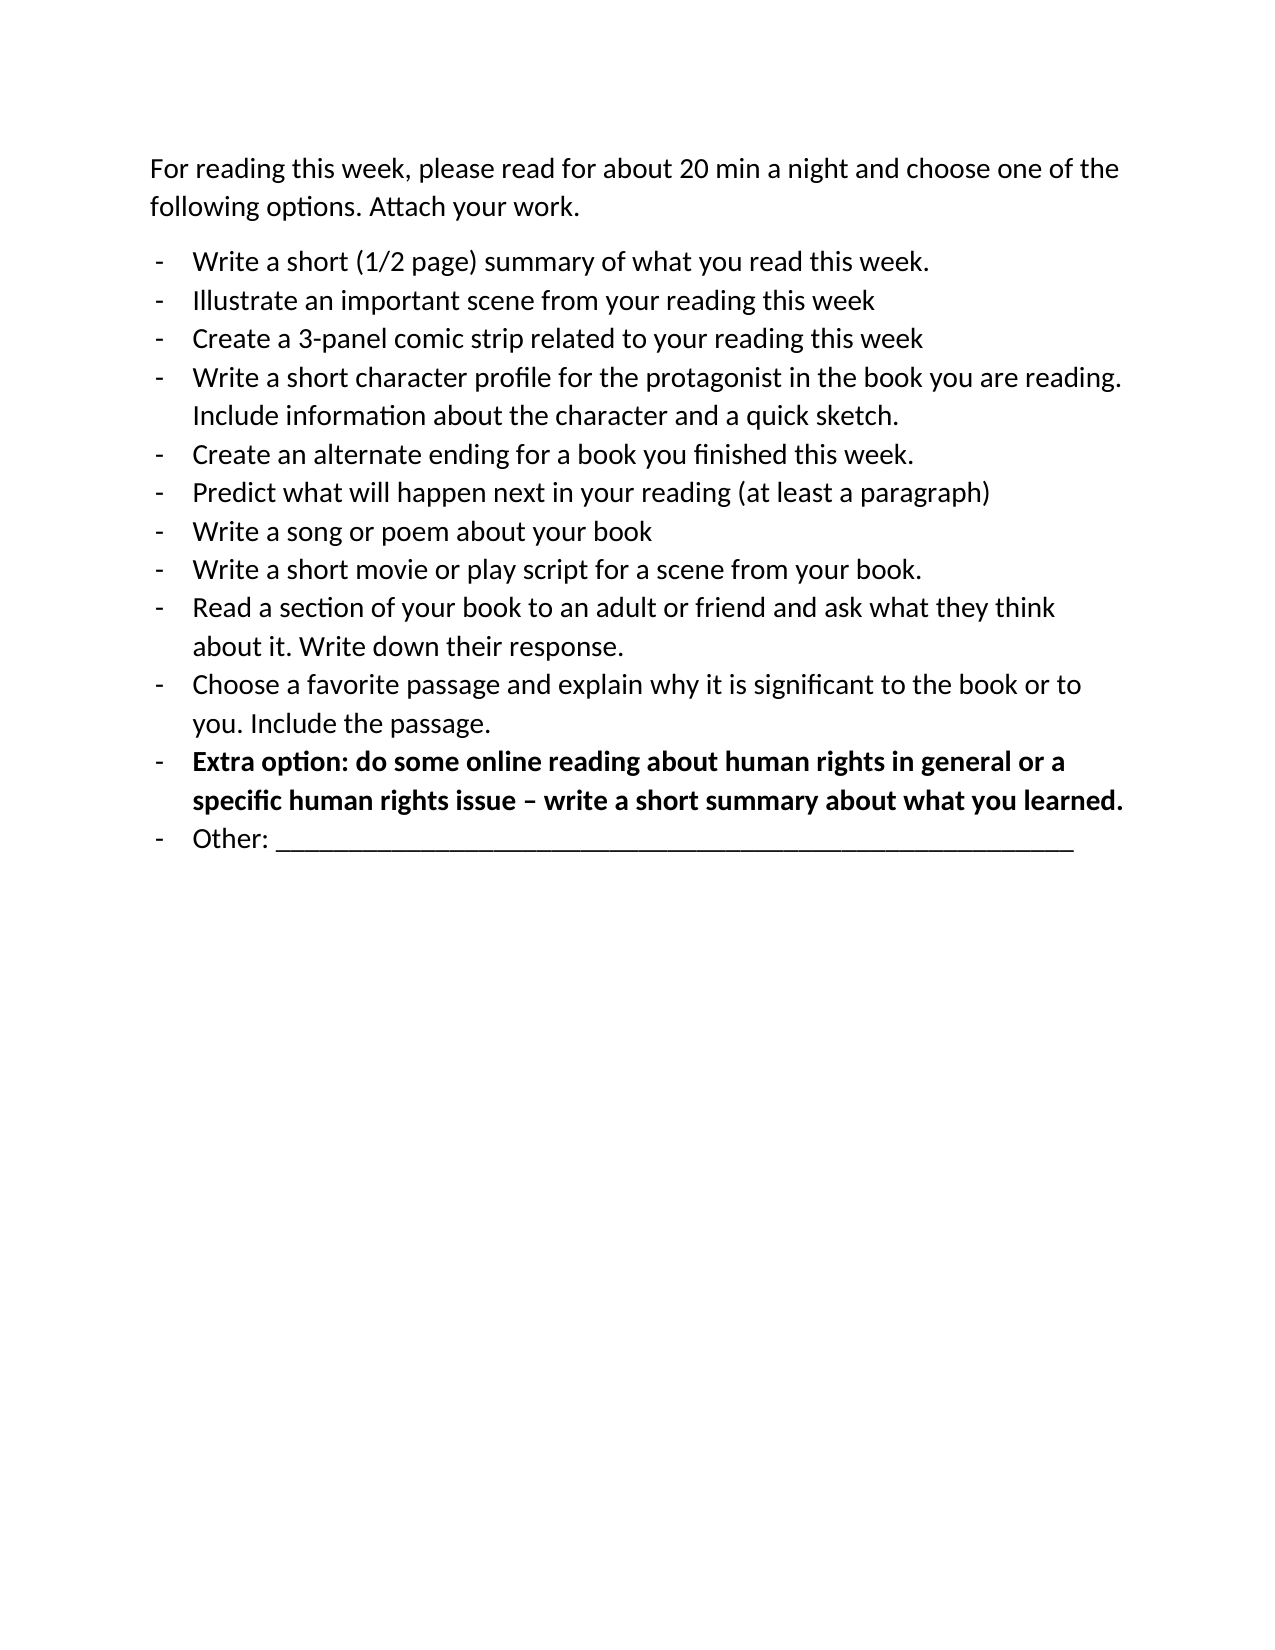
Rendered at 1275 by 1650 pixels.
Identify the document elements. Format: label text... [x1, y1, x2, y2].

list Write a song or poem about your book [155, 513, 1125, 548]
list Write a short character profile for the protagonist in the book you are reading. Include information about the character and a quick sketch. [155, 359, 1125, 433]
list Extra option: do some online reading about human rights in general or a specific human rights issue – write a short summary about what you learned. [155, 743, 1125, 817]
list Create a 3-panel comic strip related to your reading this week [155, 320, 1125, 356]
text For reading this week, please read for about 20 min a night and choose one of the following options. Attach your work. [150, 150, 1125, 224]
list Predict what will happen next in your reading (at least a paragraph) [155, 474, 1125, 510]
list Choose a favorite passage and explain why it is significant to the book or to you. Include the passage. [155, 666, 1125, 740]
list Write a short (1/2 page) summary of what you read this week. [155, 243, 1125, 279]
list Other: _______________________________________________________ [155, 820, 1125, 856]
list Write a short movie or play script for a scene from your book. [155, 551, 1125, 587]
list Illustrate an important scene from your reading this week [155, 282, 1125, 318]
list Read a section of your book to an adult or friend and ask what they think about it. Write down their response. [155, 589, 1125, 663]
list Create an alternate ending for a book you finished this week. [155, 436, 1125, 471]
